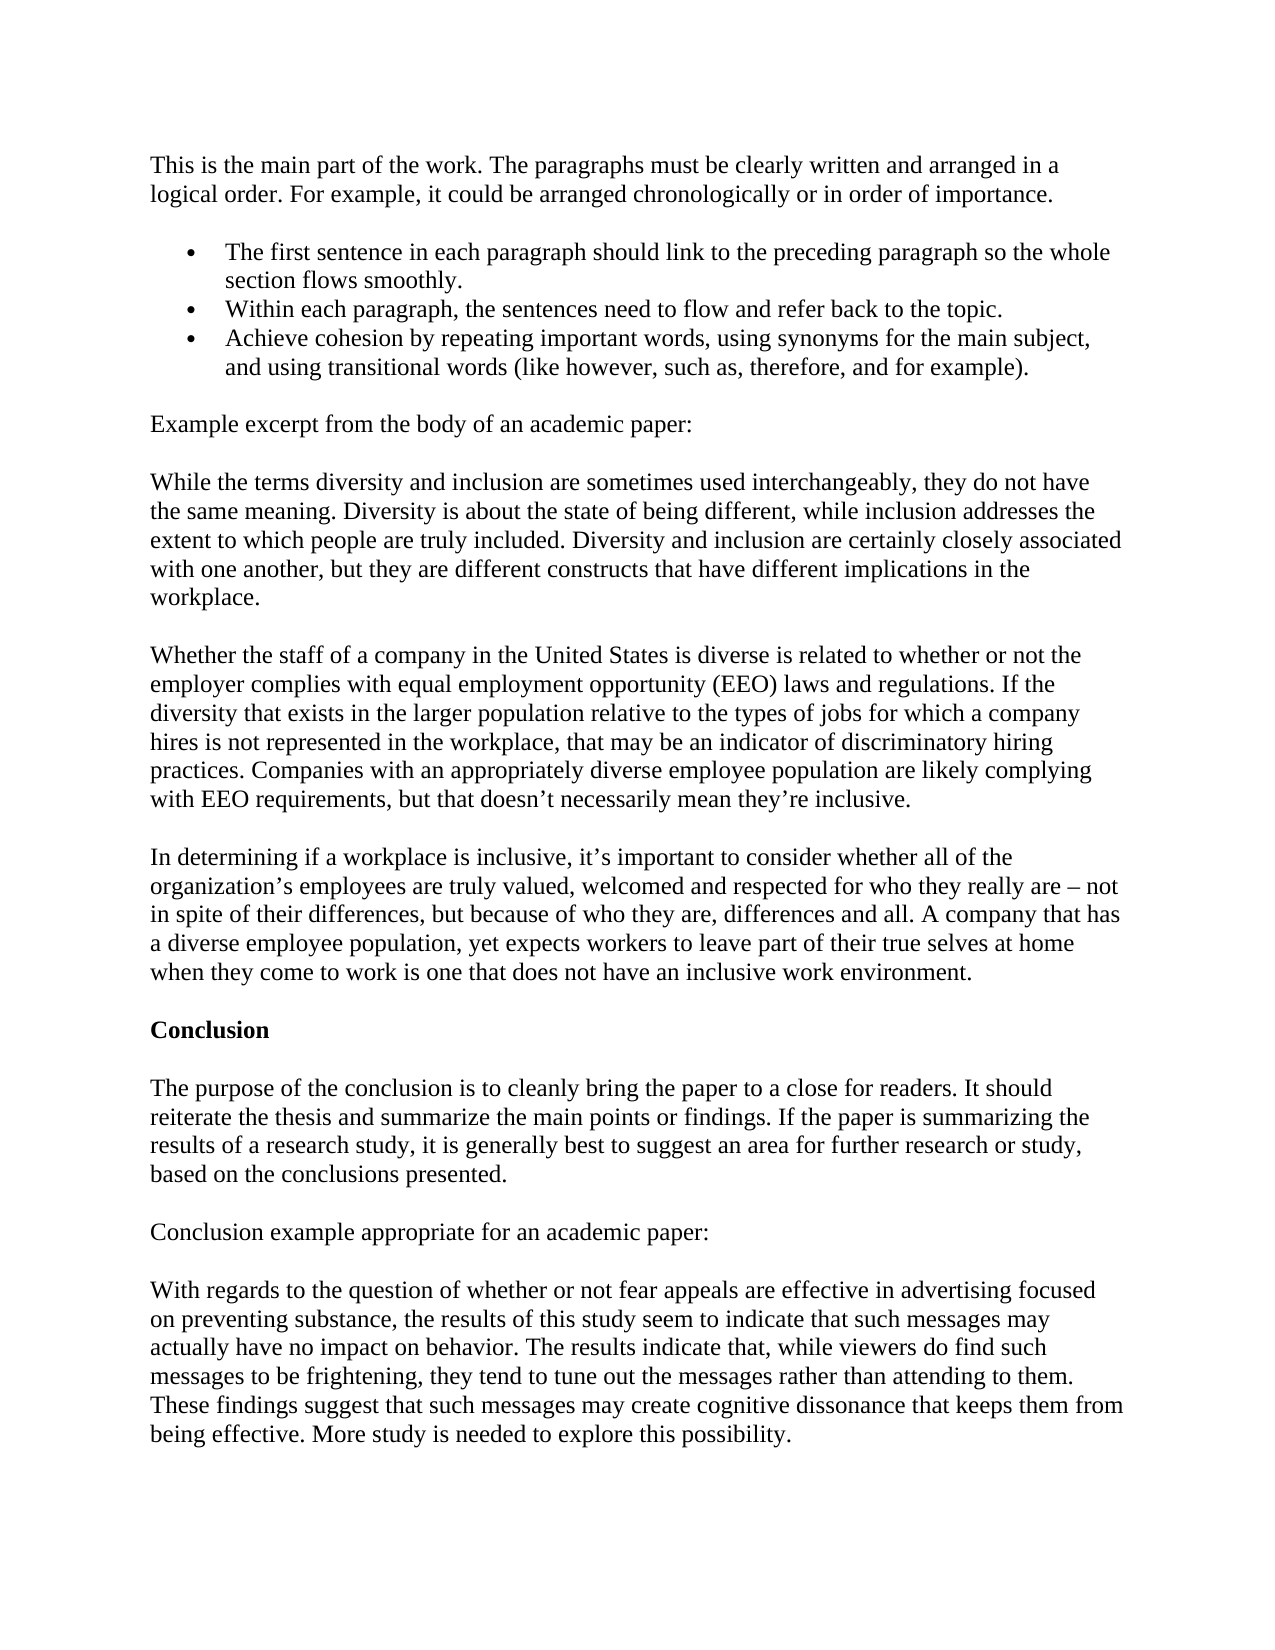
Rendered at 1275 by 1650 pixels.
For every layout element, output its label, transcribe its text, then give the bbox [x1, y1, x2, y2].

text Example excerpt from the body of an academic paper: [150, 409, 1125, 438]
list The first sentence in each paragraph should link to the preceding paragraph so the whole section flows smoothly. [187, 237, 1125, 294]
list Within each paragraph, the sentences need to flow and refer back to the topic. [187, 294, 1125, 323]
text Conclusion example appropriate for an academic paper: [150, 1217, 1125, 1246]
text In determining if a workplace is inclusive, it’s important to consider whether all of the organization’s employees are truly valued, welcomed and respected for who they really are – not in spite of their differences, but because of who they are, differences and all. A company that has a diverse employee population, yet expects workers to leave part of their true selves at home when they come to work is one that does not have an inclusive work environment. [150, 842, 1125, 986]
text The purpose of the conclusion is to cleanly bring the paper to a close for readers. It should reiterate the thesis and summarize the main points or findings. If the paper is summarizing the results of a research study, it is generally best to suggest an area for further research or study, based on the conclusions presented. [150, 1073, 1125, 1188]
text While the terms diversity and inclusion are sometimes used interchangeably, they do not have the same meaning. Diversity is about the state of being different, while inclusion addresses the extent to which people are truly included. Diversity and inclusion are certainly closely associated with one another, but they are different constructs that have different implications in the workplace. [150, 467, 1125, 611]
list Achieve cohesion by repeating important words, using synonyms for the main subject, and using transitional words (like however, such as, therefore, and for example). [187, 323, 1125, 380]
text This is the main part of the work. The paragraphs must be clearly written and arranged in a logical order. For example, it could be arranged chronologically or in order of importance. [150, 150, 1125, 207]
text With regards to the question of whether or not fear appeals are effective in advertising focused on preventing substance, the results of this study seem to indicate that such messages may actually have no impact on behavior. The results indicate that, while viewers do find such messages to be frightening, they tend to tune out the messages rather than attending to them. These findings suggest that such messages may create cognitive dissonance that keeps them from being effective. More study is needed to explore this possibility. [150, 1275, 1125, 1447]
text Whether the staff of a company in the United States is diverse is related to whether or not the employer complies with equal employment opportunity (EEO) laws and regulations. If the diversity that exists in the larger population relative to the types of jobs for which a company hires is not represented in the workplace, that may be an indicator of discriminatory hiring practices. Companies with an appropriately diverse employee population are likely complying with EEO requirements, but that doesn’t necessarily mean they’re inclusive. [150, 640, 1125, 813]
text Conclusion [150, 1015, 1125, 1044]
